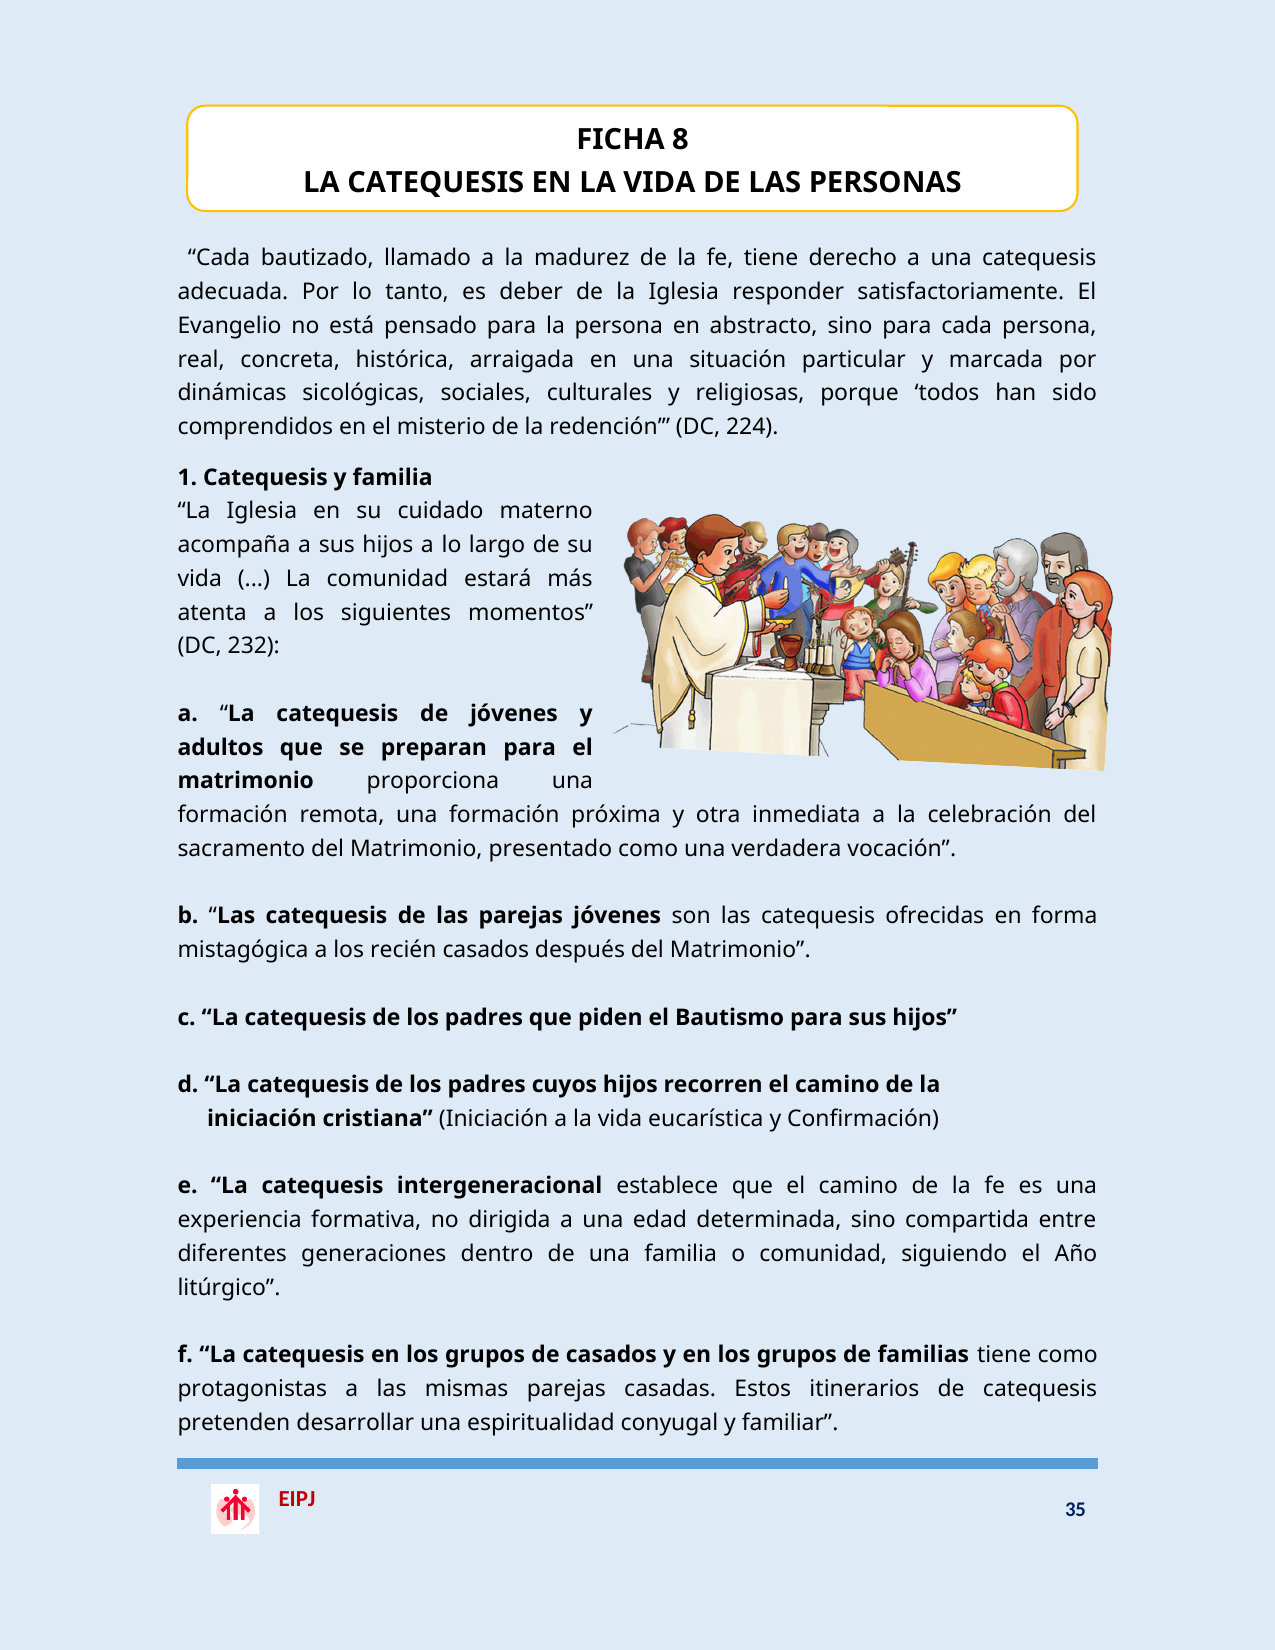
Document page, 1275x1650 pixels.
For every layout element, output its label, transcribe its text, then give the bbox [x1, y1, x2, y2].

text d. “La catequesis de los padres cuyos hijos recorren el camino de la [177, 1068, 1098, 1099]
text b. “Las catequesis de las parejas jóvenes son las catequesis ofrecidas en forma mistagógica a los recién casados después del Matrimonio”. [177, 899, 1098, 964]
text e. “La catequesis intergeneracional establece que el camino de la fe es una experiencia formativa, no dirigida a una edad determinada, sino compartida entre diferentes generaciones dentro de una familia o comunidad, siguiendo el Año litúrgico”. [177, 1169, 1098, 1302]
picture [210, 1484, 260, 1534]
text iniciación cristiana” (Iniciación a la vida eucarística y Confirmación) [207, 1102, 1098, 1133]
text “La Iglesia en su cuidado materno acompaña a sus hijos a lo largo de su vida (...) La comunidad estará más atenta a los siguientes momentos” (DC, 232): [177, 494, 1098, 661]
text a. “La catequesis de jóvenes y adultos que se preparan para el matrimonio proporciona una formación remota, una formación próxima y otra inmediata a la celebración del sacramento del Matrimonio, presentado como una verdadera vocación”. [177, 697, 1098, 863]
text f. “La catequesis en los grupos de casados y en los grupos de familias tiene como protagonistas a las mismas parejas casadas. Estos itinerarios de catequesis pretenden desarrollar una espiritualidad conyugal y familiar”. [177, 1338, 1098, 1437]
text c. “La catequesis de los padres que piden el Bautismo para sus hijos” [177, 1001, 1098, 1032]
text “Cada bautizado, llamado a la madurez de la fe, tiene derecho a una catequesis adecuada. Por lo tanto, es deber de la Iglesia responder satisfactoriamente. El Evangelio no está pensado para la persona en abstracto, sino para cada persona, real, concreta, histórica, arraigada en una situación particular y marcada por dinámicas sicológicas, sociales, culturales y religiosas, porque ‘todos han sido comprendidos en el misterio de la redención’” (DC, 224). [177, 241, 1098, 441]
picture [613, 509, 1116, 771]
text 1. Catequesis y familia [177, 461, 1098, 492]
